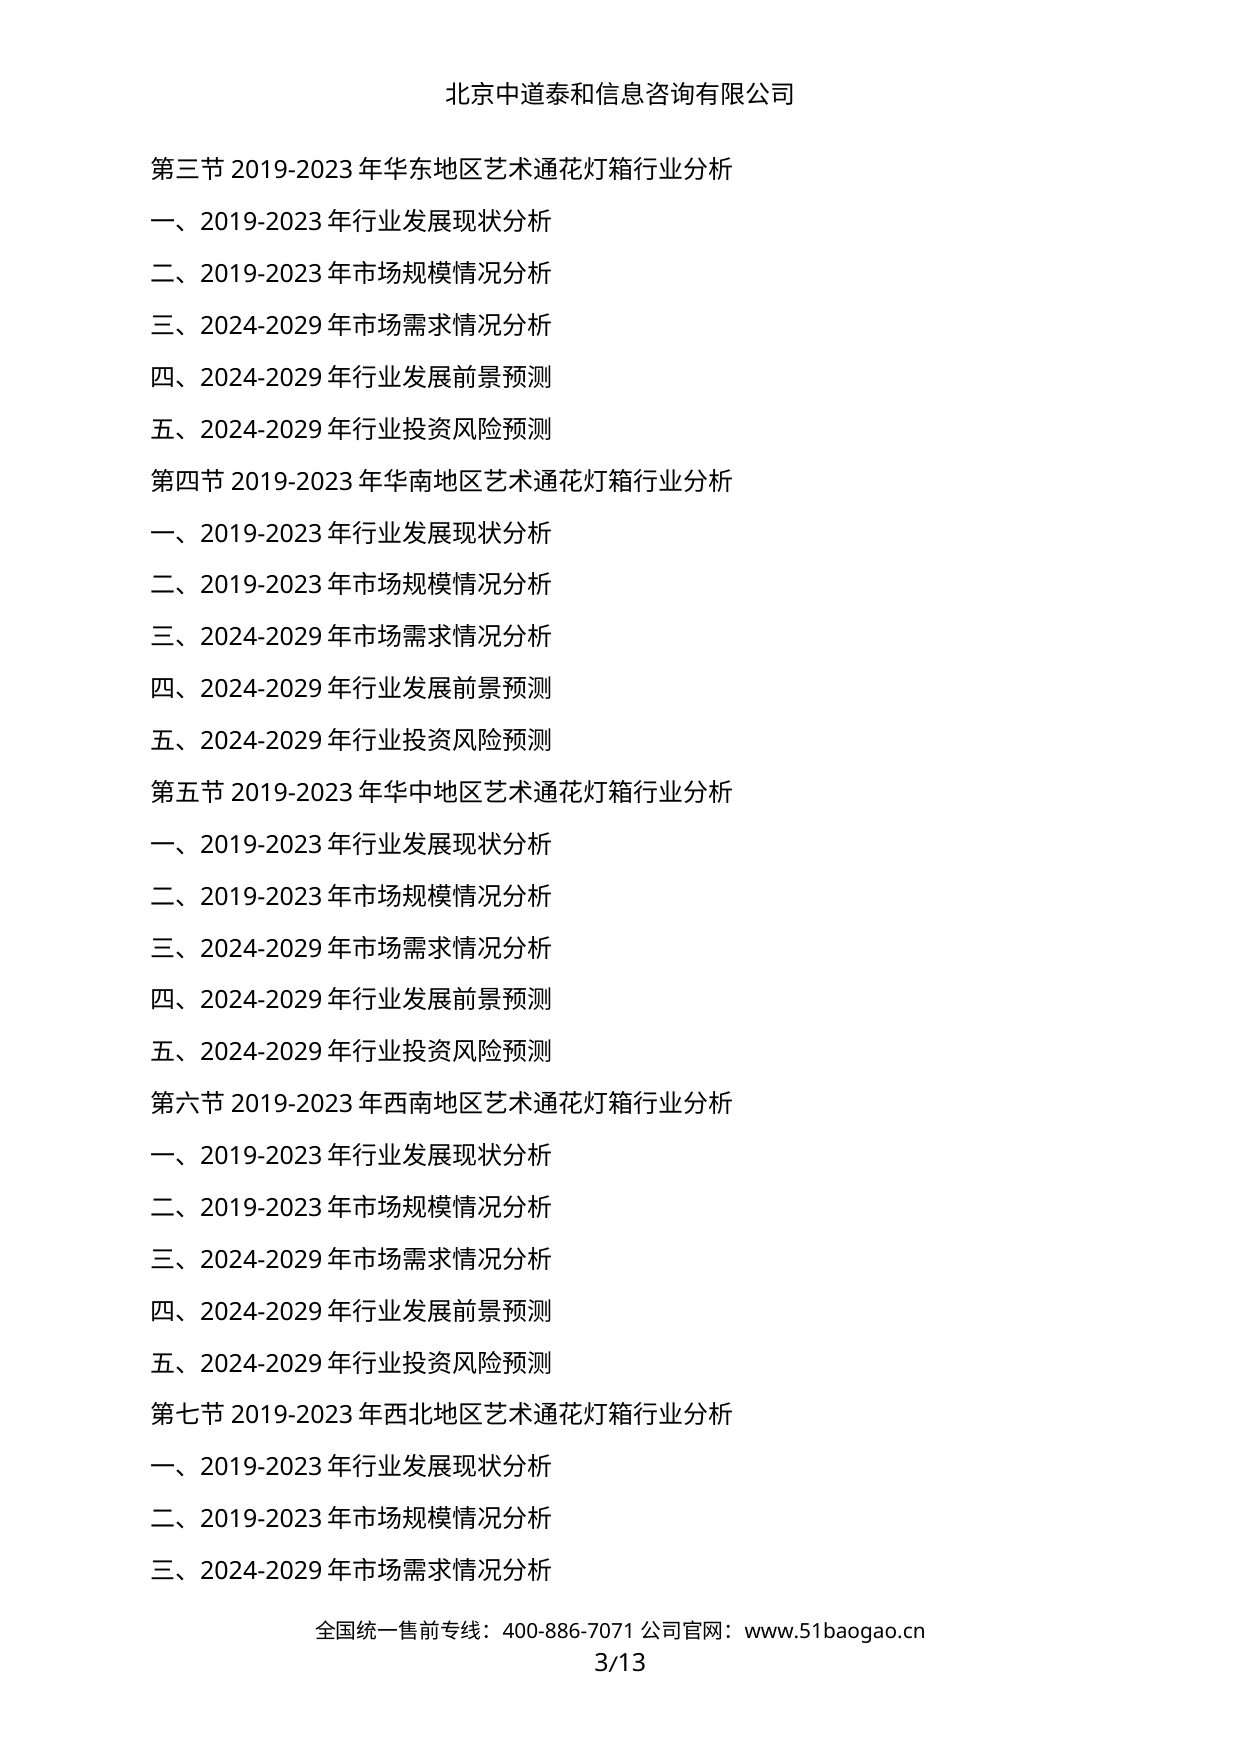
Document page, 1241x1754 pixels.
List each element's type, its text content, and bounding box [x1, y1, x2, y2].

text 一、2019-2023年行业发展现状分析 [150, 202, 1090, 238]
text 三、2024-2029年市场需求情况分析 [150, 1239, 1090, 1276]
text 一、2019-2023年行业发展现状分析 [150, 513, 1090, 549]
text 二、2019-2023年市场规模情况分析 [150, 876, 1090, 912]
text 第七节 2019-2023年西北地区艺术通花灯箱行业分析 [150, 1395, 1090, 1431]
text 二、2019-2023年市场规模情况分析 [150, 1499, 1090, 1535]
text 四、2024-2029年行业发展前景预测 [150, 357, 1090, 394]
text 五、2024-2029年行业投资风险预测 [150, 1343, 1090, 1379]
text 四、2024-2029年行业发展前景预测 [150, 980, 1090, 1016]
text 三、2024-2029年市场需求情况分析 [150, 617, 1090, 653]
text 四、2024-2029年行业发展前景预测 [150, 669, 1090, 705]
text 三、2024-2029年市场需求情况分析 [150, 1551, 1090, 1587]
text 五、2024-2029年行业投资风险预测 [150, 409, 1090, 446]
text 五、2024-2029年行业投资风险预测 [150, 1032, 1090, 1068]
text 第三节 2019-2023年华东地区艺术通花灯箱行业分析 [150, 150, 1090, 186]
text 四、2024-2029年行业发展前景预测 [150, 1291, 1090, 1327]
text 二、2019-2023年市场规模情况分析 [150, 565, 1090, 601]
text 第四节 2019-2023年华南地区艺术通花灯箱行业分析 [150, 461, 1090, 497]
text 三、2024-2029年市场需求情况分析 [150, 928, 1090, 964]
text 二、2019-2023年市场规模情况分析 [150, 254, 1090, 290]
text 二、2019-2023年市场规模情况分析 [150, 1187, 1090, 1224]
text 一、2019-2023年行业发展现状分析 [150, 824, 1090, 861]
text 第五节 2019-2023年华中地区艺术通花灯箱行业分析 [150, 772, 1090, 809]
text 三、2024-2029年市场需求情况分析 [150, 306, 1090, 342]
text 一、2019-2023年行业发展现状分析 [150, 1136, 1090, 1172]
text 一、2019-2023年行业发展现状分析 [150, 1447, 1090, 1483]
text 第六节 2019-2023年西南地区艺术通花灯箱行业分析 [150, 1084, 1090, 1120]
text 五、2024-2029年行业投资风险预测 [150, 721, 1090, 757]
